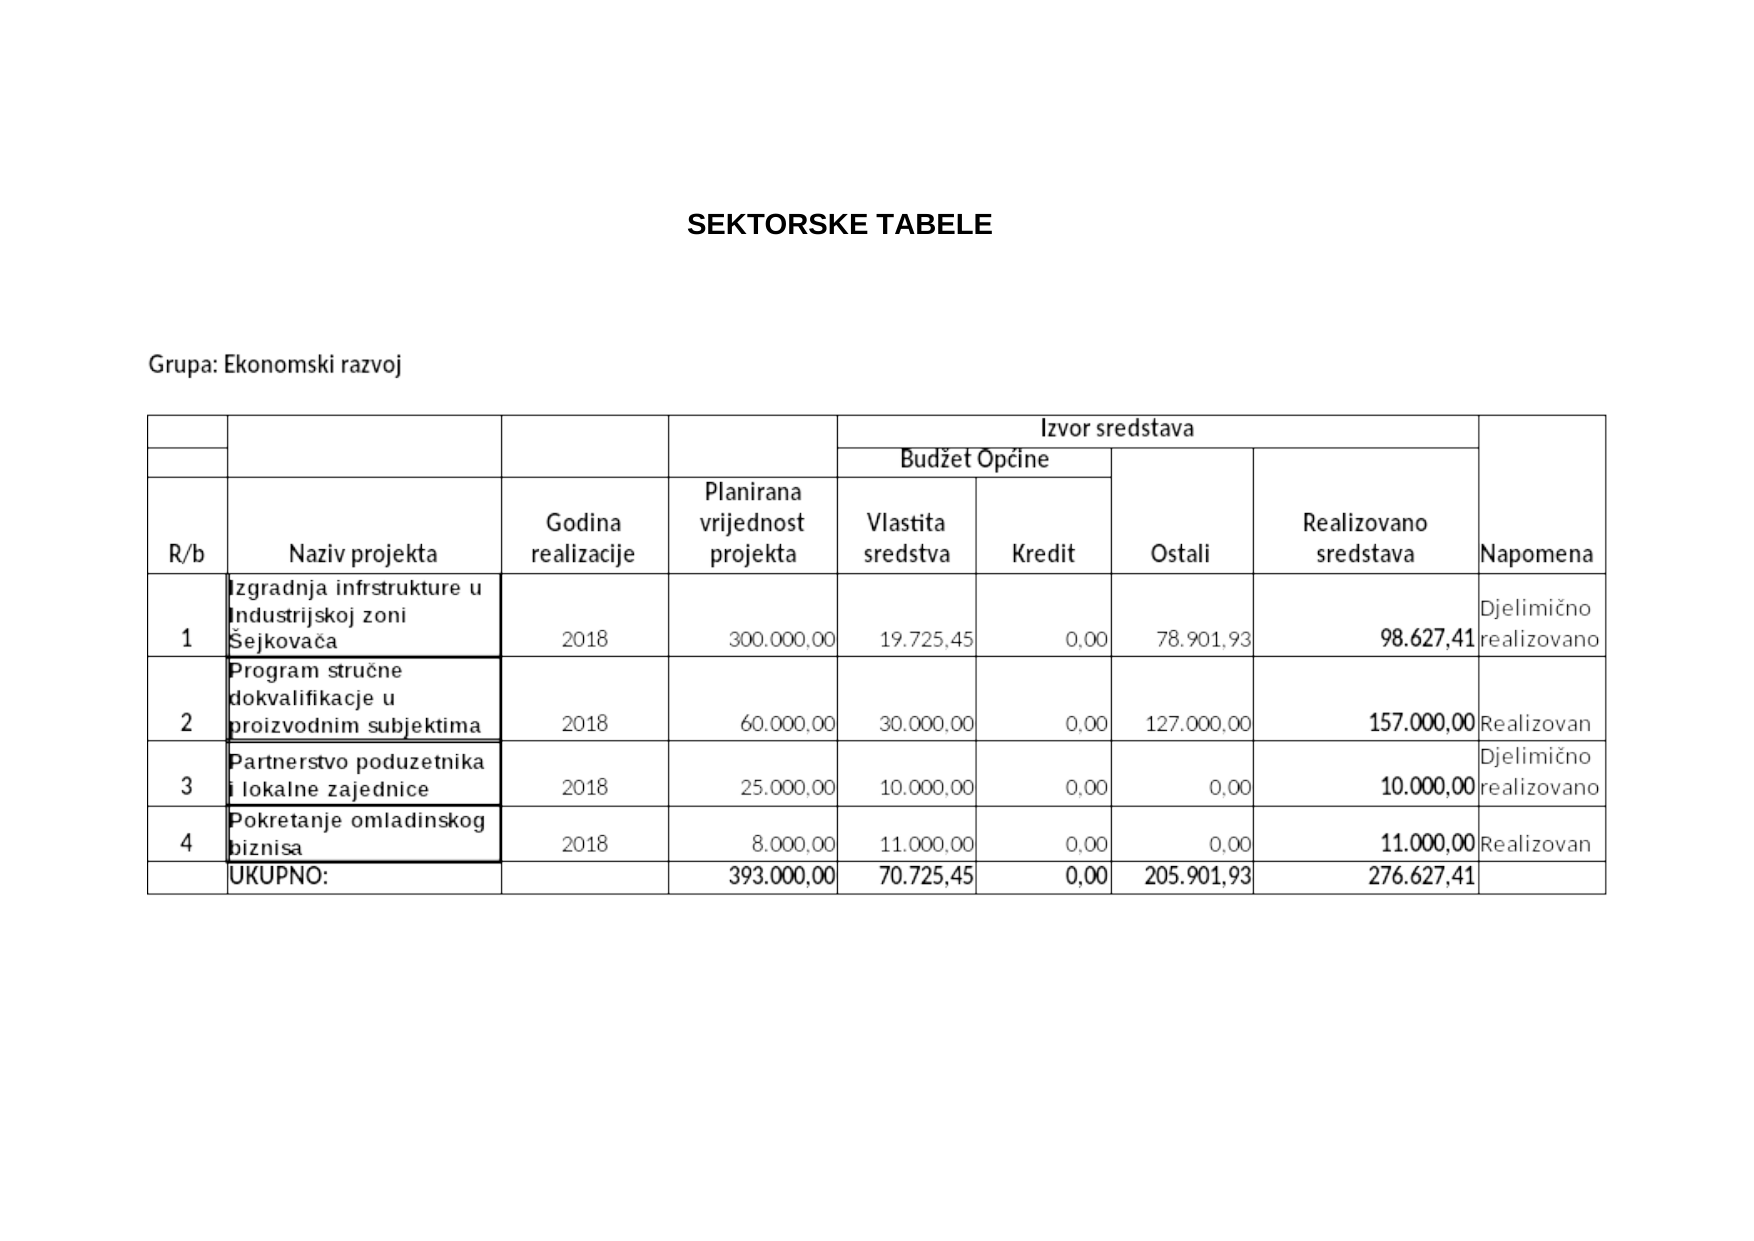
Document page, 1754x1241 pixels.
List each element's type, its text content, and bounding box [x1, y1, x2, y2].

text SEKTORSKE TABELE [74, 207, 1606, 241]
